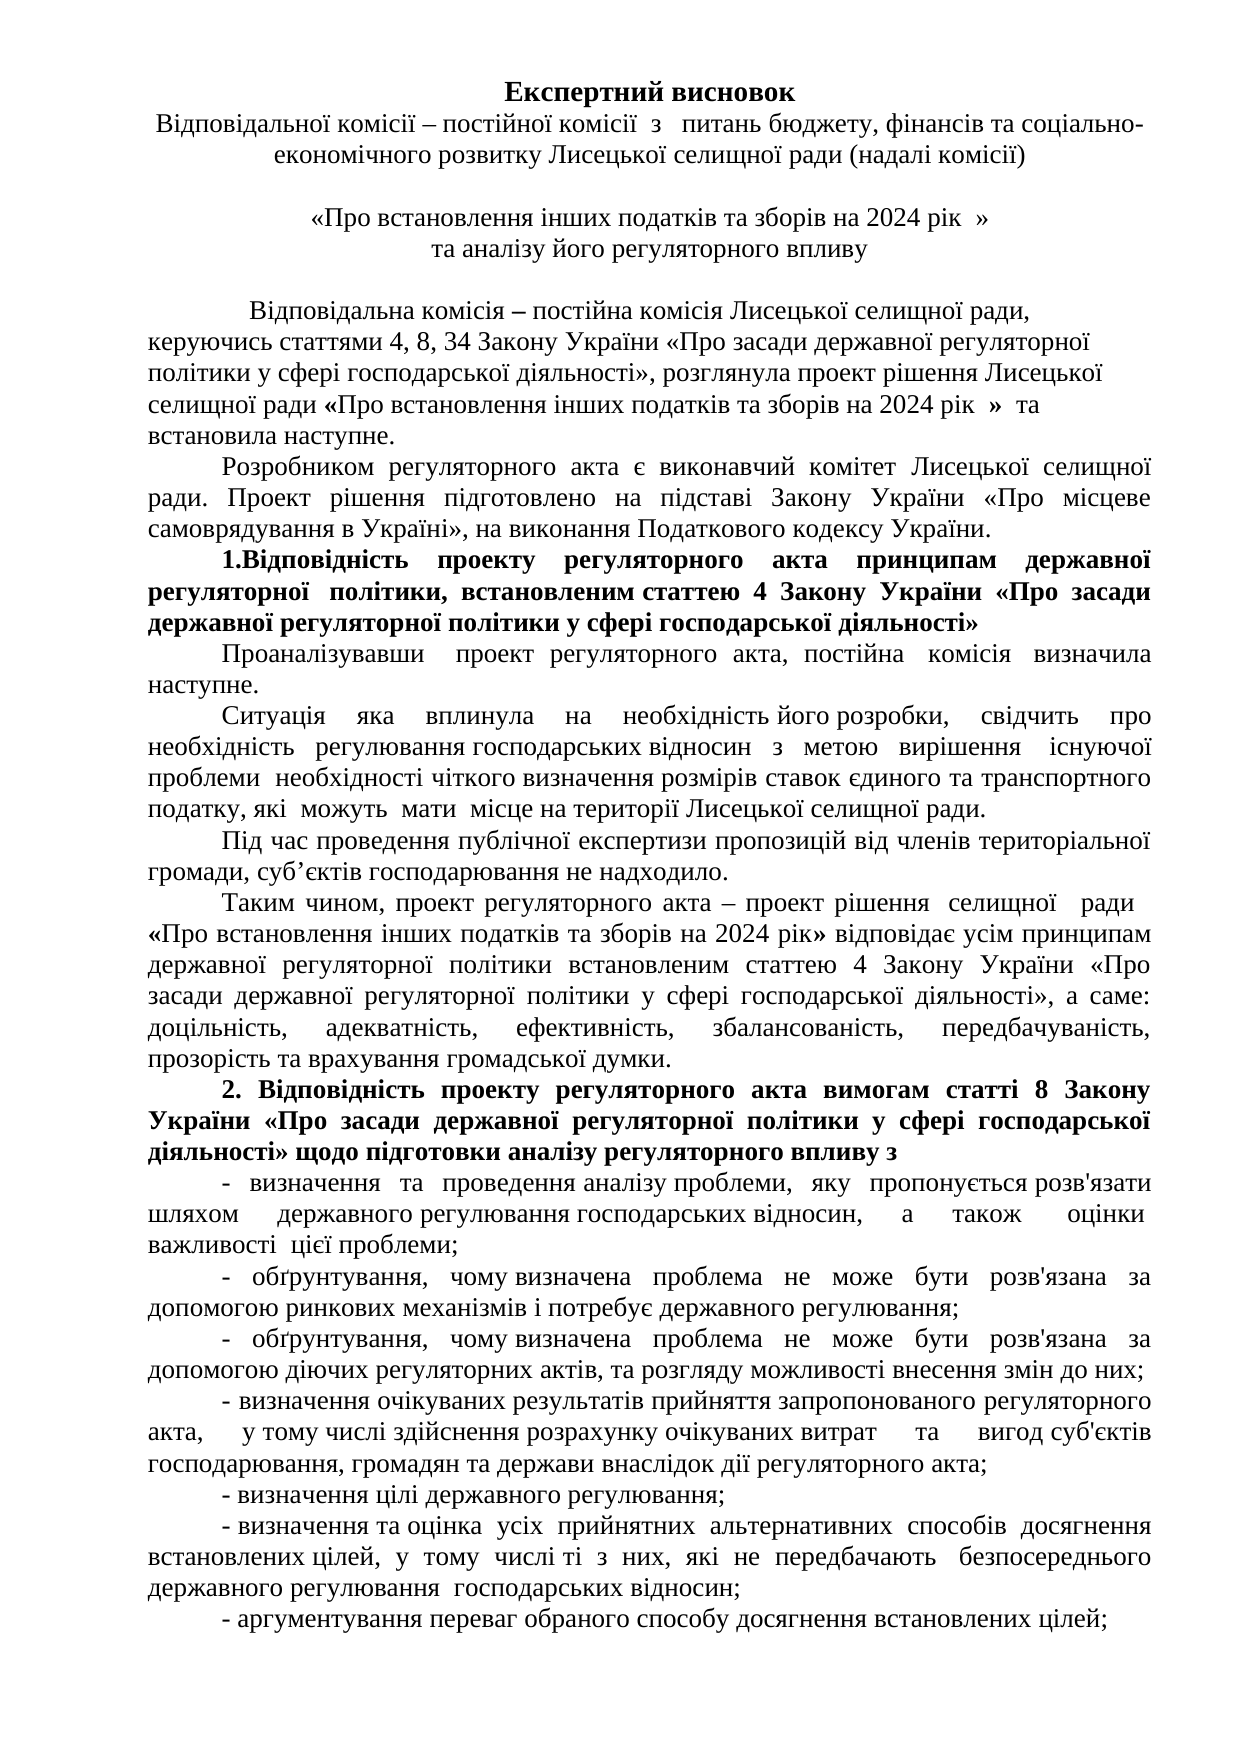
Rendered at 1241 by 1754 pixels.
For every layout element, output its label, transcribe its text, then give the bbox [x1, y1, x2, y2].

text Відповідальна комісія – постійна комісія Лисецької селищної ради, керуючись статтями 4, 8, 34 Закону України «Про засади державної регуляторної політики у сфері господарської діяльності», розглянула проект рішення Лисецької селищної ради «Про встановлення інших податків та зборів на 2024 рік » та встановила наступне. [148, 294, 1152, 450]
text Ситуація яка вплинула на необхідність його розробки, свідчить про необхідність регулювання господарських відносин з метою вирішення існуючої проблеми необхідності чіткого визначення розмірів ставок єдиного та транспортного податку, які можуть мати місце на території Лисецької селищної ради. [148, 699, 1152, 824]
text - обґрунтування, чому визначена проблема не може бути розв'язана за допомогою ринкових механізмів і потребує державного регулювання; [148, 1260, 1152, 1322]
text - визначення цілі державного регулювання; [148, 1478, 1152, 1509]
text - визначення та оцінка усіх прийнятних альтернативних способів досягнення встановлених цілей, у тому числі ті з них, які не передбачають безпосереднього державного регулювання господарських відносин; [148, 1509, 1152, 1602]
text «Про встановлення інших податків та зборів на 2024 рік » [148, 201, 1152, 232]
text Розробником регуляторного акта є виконавчий комітет Лисецької селищної ради. Проект рішення підготовлено на підставі Закону України «Про місцеве самоврядування в Україні», на виконання Податкового кодексу України. [148, 450, 1152, 543]
text Таким чином, проект регуляторного акта – проект рішення селищної ради «Про встановлення інших податків та зборів на 2024 рік» відповідає усім принципам державної регуляторної політики встановленим статтею 4 Закону України «Про засади державної регуляторної політики у сфері господарської діяльності», а саме: доцільність, адекватність, ефективність, збалансованість, передбачуваність, прозорість та врахування громадської думки. [148, 886, 1152, 1073]
text - визначення очікуваних результатів прийняття запропонованого регуляторного акта, у тому числі здійснення розрахунку очікуваних витрат та вигод суб'єктів господарювання, громадян та держави внаслідок дії регуляторного акта; [148, 1384, 1152, 1478]
text Під час проведення публічної експертизи пропозицій від членів територіальної громади, суб’єктів господарювання не надходило. [148, 824, 1152, 886]
text Проаналізувавши проект регуляторного акта, постійна комісія визначила наступне. [148, 637, 1152, 699]
text 1.Відповідність проекту регуляторного акта принципам державної регуляторної політики, встановленим статтею 4 Закону України «Про засади державної регуляторної політики у сфері господарської діяльності» [148, 543, 1152, 637]
text - визначення та проведення аналізу проблеми, яку пропонується розв'язати шляхом державного регулювання господарських відносин, а також оцінки важливості цієї проблеми; [148, 1166, 1152, 1260]
text 2. Відповідність проекту регуляторного акта вимогам статті 8 Закону України «Про засади державної регуляторної політики у сфері господарської діяльності» щодо підготовки аналізу регуляторного впливу з [148, 1073, 1152, 1166]
text - аргументування переваг обраного способу досягнення встановлених цілей; [148, 1602, 1152, 1633]
text Відповідальної комісії – постійної комісії з питань бюджету, фінансів та соціально-економічного розвитку Лисецької селищної ради (надалі комісії) [148, 107, 1152, 170]
text - обґрунтування, чому визначена проблема не може бути розв'язана за допомогою діючих регуляторних актів, та розгляду можливості внесення змін до них; [148, 1322, 1152, 1384]
text та аналізу його регуляторного впливу [148, 232, 1152, 263]
text Експертний висновок [148, 74, 1152, 107]
